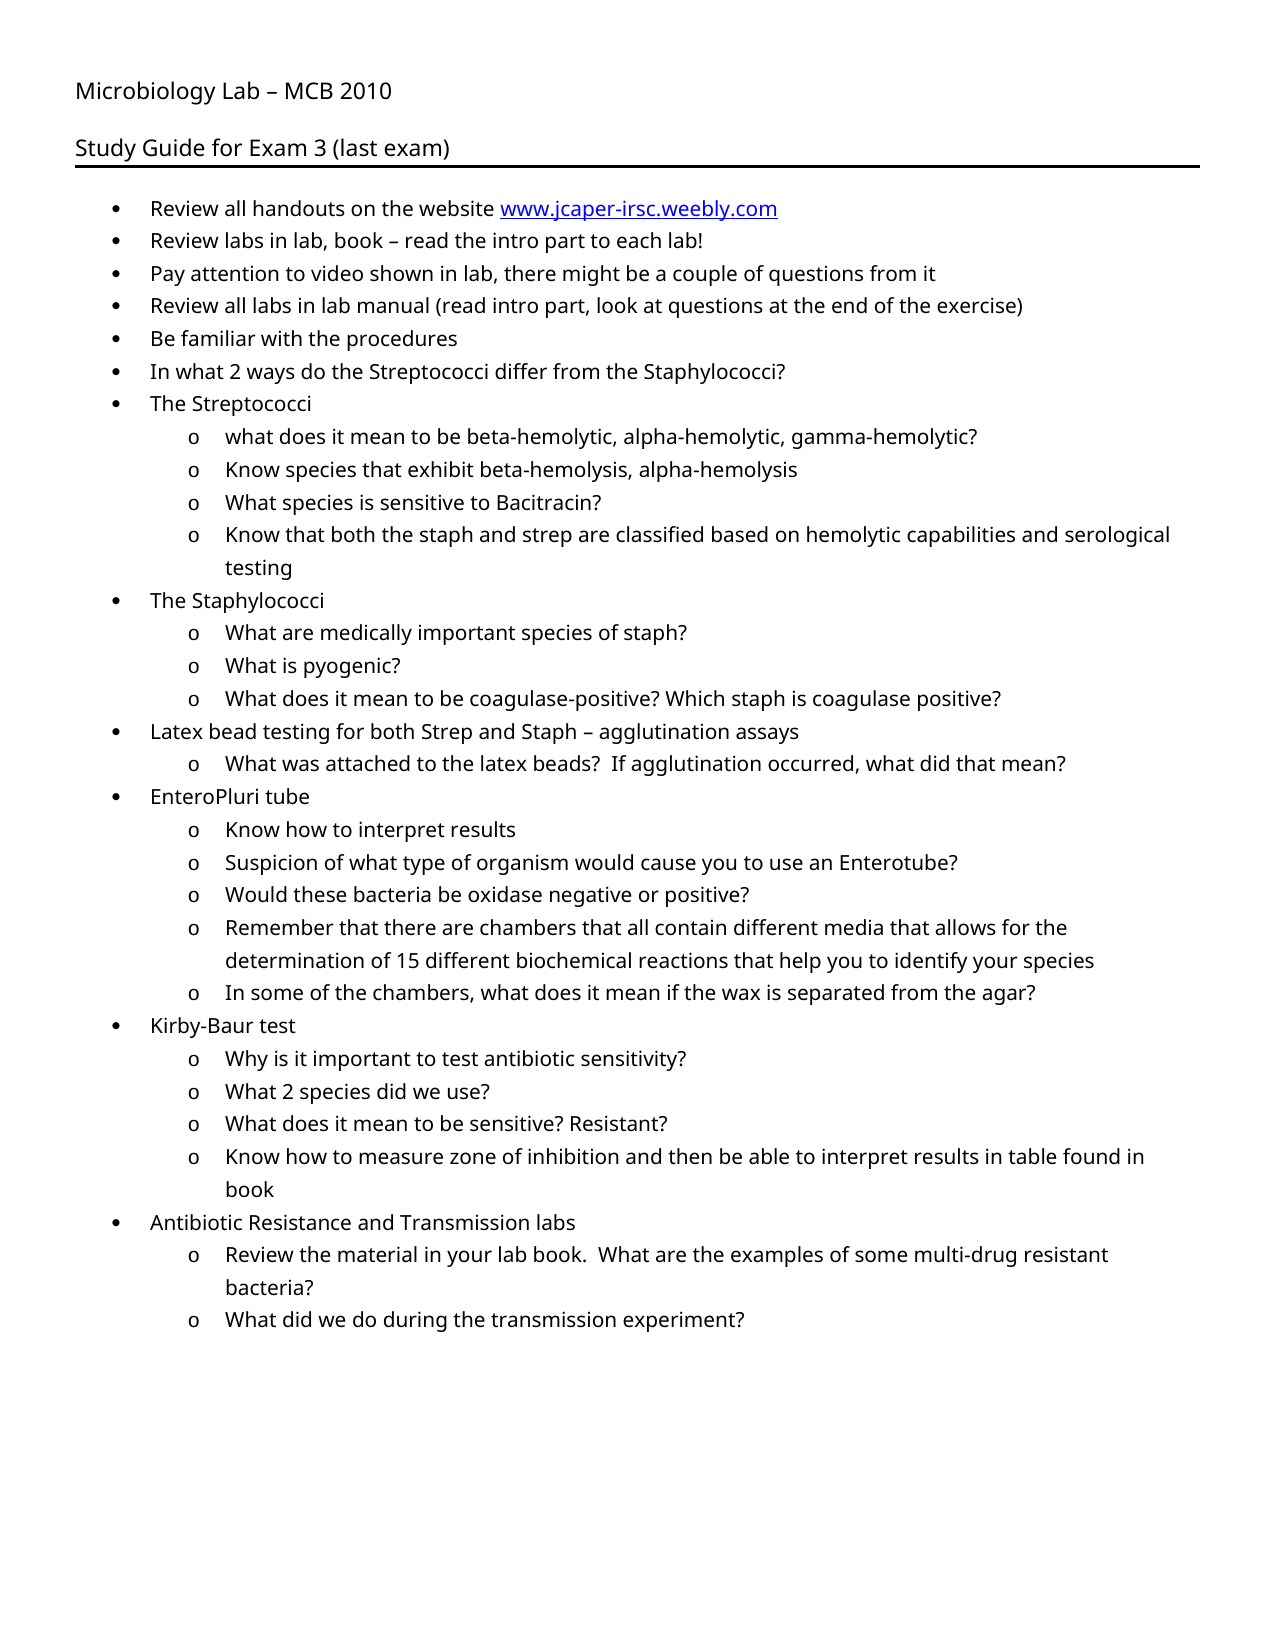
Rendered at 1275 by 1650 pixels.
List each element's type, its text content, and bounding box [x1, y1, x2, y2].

list What was attached to the latex beads? If agglutination occurred, what did that mean? [187, 749, 1200, 778]
list Know species that exhibit beta-hemolysis, alpha-hemolysis [187, 455, 1200, 483]
list Would these bacteria be oxidase negative or positive? [187, 880, 1200, 909]
list Why is it important to test antibiotic sensitivity? [187, 1044, 1200, 1072]
list What are medically important species of staph? [187, 618, 1200, 647]
list What does it mean to be coagulase-positive? Which staph is coagulase positive? [187, 684, 1200, 712]
list In what 2 ways do the Streptococci differ from the Staphylococci? [112, 357, 1200, 385]
list Remember that there are chambers that all contain different media that allows for the determination of 15 different biochemical reactions that help you to identify your species [187, 913, 1200, 974]
list Kirby-Baur test [112, 1011, 1200, 1040]
list Pay attention to video shown in lab, there might be a couple of questions from it [112, 259, 1200, 287]
list What species is sensitive to Bacitracin? [187, 488, 1200, 516]
list Review all handouts on the website www.jcaper-irsc.weebly.com [112, 194, 1200, 222]
list Antibiotic Resistance and Transmission labs [112, 1208, 1200, 1236]
list EnteroPluri tube [112, 782, 1200, 811]
list Know how to interpret results [187, 815, 1200, 843]
list What did we do during the transmission experiment? [187, 1306, 1200, 1334]
list Know that both the staph and strep are classified based on hemolytic capabilities and serological testing [187, 520, 1200, 582]
list Review all labs in lab manual (read intro part, look at questions at the end of the exercise) [112, 292, 1200, 320]
list In some of the chambers, what does it mean if the wax is separated from the agar? [187, 978, 1200, 1007]
list What does it mean to be sensitive? Resistant? [187, 1109, 1200, 1138]
list what does it mean to be beta-hemolytic, alpha-hemolytic, gamma-hemolytic? [187, 422, 1200, 451]
list Know how to measure zone of inhibition and then be able to interpret results in table found in book [187, 1142, 1200, 1203]
list The Streptococci [112, 389, 1200, 418]
text Microbiology Lab – MCB 2010 [75, 75, 1200, 106]
list The Staphylococci [112, 586, 1200, 614]
list Suspicion of what type of organism would cause you to use an Enterotube? [187, 848, 1200, 876]
list What is pyogenic? [187, 651, 1200, 680]
list Latex bead testing for both Strep and Staph – agglutination assays [112, 717, 1200, 745]
list Review the material in your lab book. What are the examples of some multi-drug resistant bacteria? [187, 1240, 1200, 1301]
list Review labs in lab, book – read the intro part to each lab! [112, 226, 1200, 255]
text Study Guide for Exam 3 (last exam) [75, 132, 1200, 165]
list Be familiar with the procedures [112, 324, 1200, 353]
list What 2 species did we use? [187, 1077, 1200, 1105]
